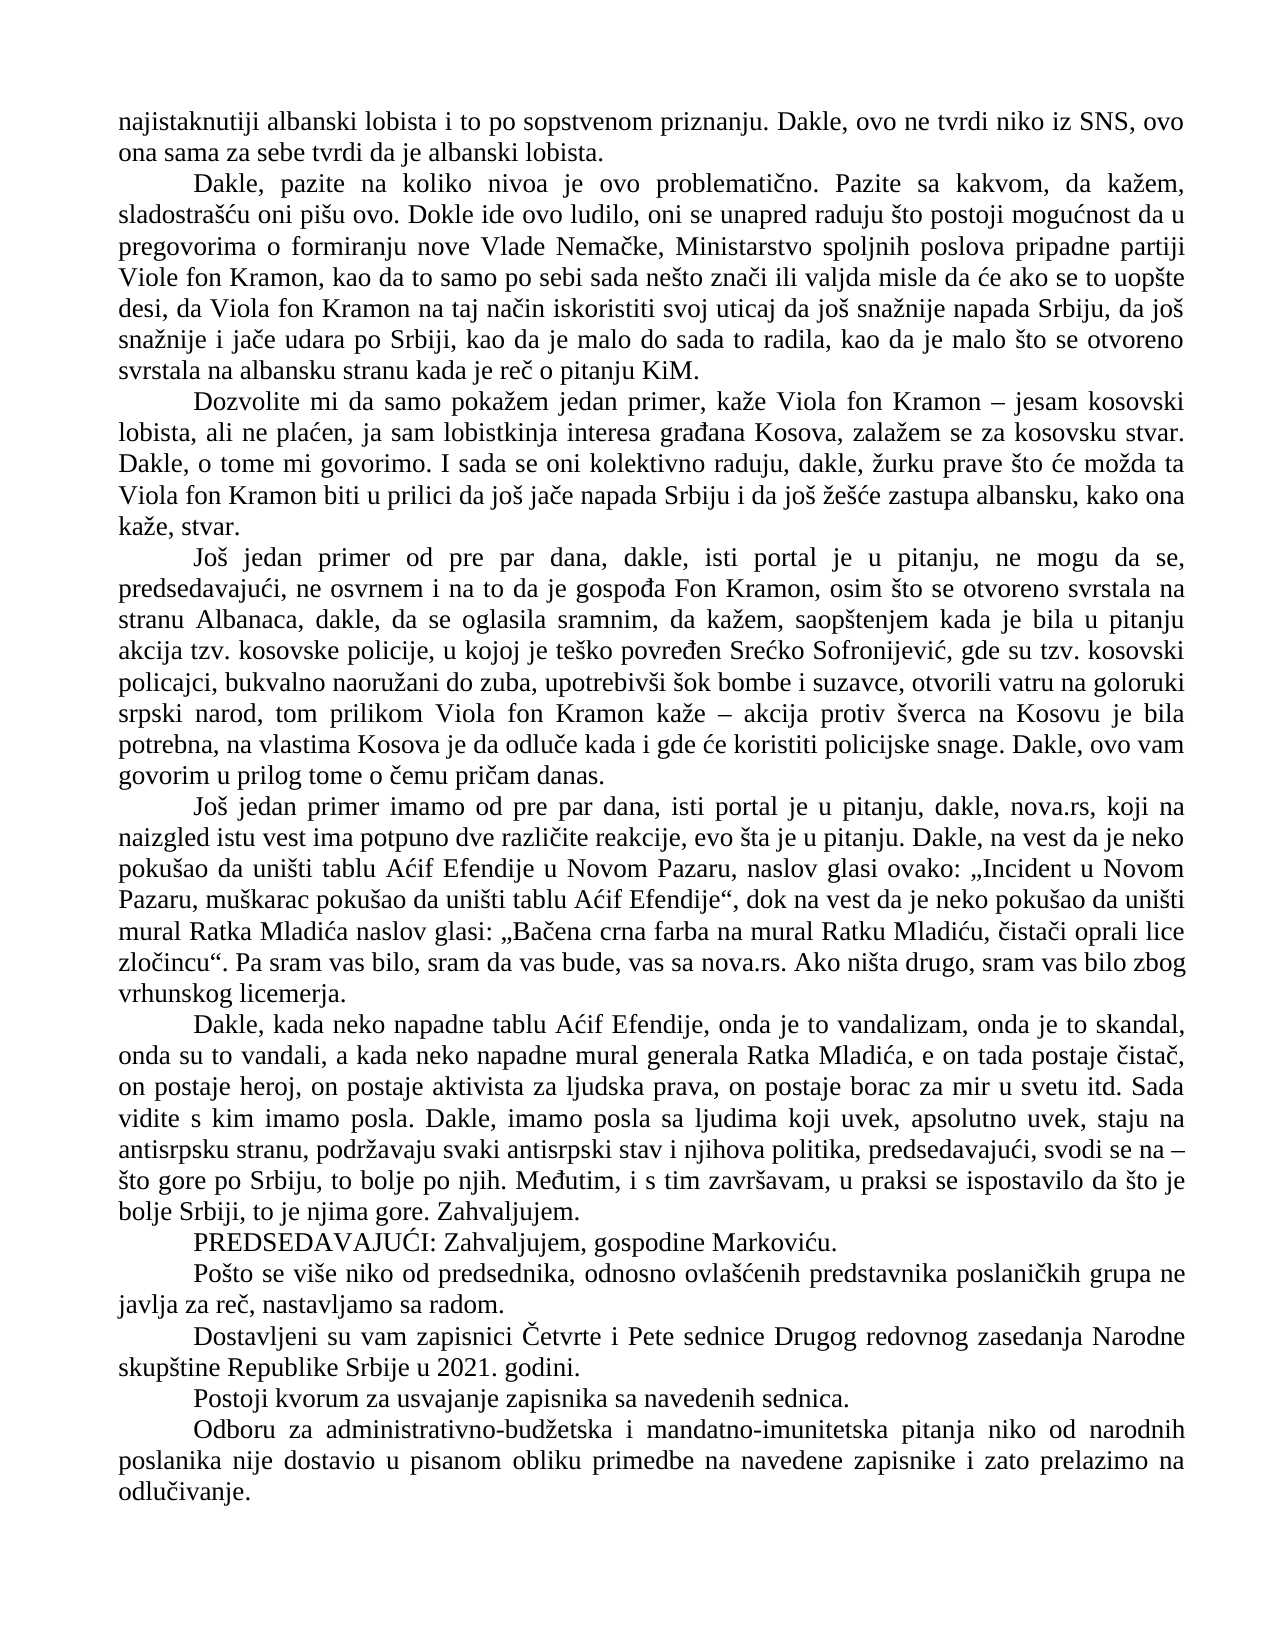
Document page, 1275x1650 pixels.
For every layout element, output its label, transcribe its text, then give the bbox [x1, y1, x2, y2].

text Dozvolite mi da samo pokažem jedan primer, kaže Viola fon Kramon – jesam kosovski lobista, ali ne plaćen, ja sam lobistkinja interesa građana Kosova, zalažem se za kosovsku stvar. Dakle, o tome mi govorimo. I sada se oni kolektivno raduju, dakle, žurku prave što će možda ta Viola fon Kramon biti u prilici da još jače napada Srbiju i da još žešće zastupa albansku, kako ona kaže, stvar. [118, 385, 1186, 541]
text PREDSEDAVAJUĆI: Zahvaljujem, gospodine Markoviću. [118, 1226, 1186, 1257]
text Postoji kvorum za usvajanje zapisnika sa navedenih sednica. [118, 1382, 1186, 1413]
text Još jedan primer od pre par dana, dakle, isti portal je u pitanju, ne mogu da se, predsedavajući, ne osvrnem i na to da je gospođa Fon Kramon, osim što se otvoreno svrstala na stranu Albanaca, dakle, da se oglasila sramnim, da kažem, saopštenjem kada je bila u pitanju akcija tzv. kosovske policije, u kojoj je teško povređen Srećko Sofronijević, gde su tzv. kosovski policajci, bukvalno naoružani do zuba, upotrebivši šok bombe i suzavce, otvorili vatru na goloruki srpski narod, tom prilikom Viola fon Kramon kaže – akcija protiv šverca na Kosovu je bila potrebna, na vlastima Kosova je da odluče kada i gde će koristiti policijske snage. Dakle, ovo vam govorim u prilog tome o čemu pričam danas. [118, 541, 1186, 790]
text Dakle, kada neko napadne tablu Aćif Efendije, onda je to vandalizam, onda je to skandal, onda su to vandali, a kada neko napadne mural generala Ratka Mladića, e on tada postaje čistač, on postaje heroj, on postaje aktivista za ljudska prava, on postaje borac za mir u svetu itd. Sada vidite s kim imamo posla. Dakle, imamo posla sa ljudima koji uvek, apsolutno uvek, staju na antisrpsku stranu, podržavaju svaki antisrpski stav i njihova politika, predsedavajući, svodi se na – što gore po Srbiju, to bolje po njih. Međutim, i s tim završavam, u praksi se ispostavilo da što je bolje Srbiji, to je njima gore. Zahvaljujem. [118, 1008, 1186, 1226]
text Pošto se više niko od predsednika, odnosno ovlašćenih predstavnika poslaničkih grupa ne javlja za reč, nastavljamo sa radom. [118, 1257, 1186, 1320]
text Dostavljeni su vam zapisnici Četvrte i Pete sednice Drugog redovnog zasedanja Narodne skupštine Republike Srbije u 2021. godini. [118, 1320, 1186, 1382]
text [118, 105, 1186, 167]
text Dakle, pazite na koliko nivoa je ovo problematično. Pazite sa kakvom, da kažem, sladostrašću oni pišu ovo. Dokle ide ovo ludilo, oni se unapred raduju što postoji mogućnost da u pregovorima o formiranju nove Vlade Nemačke, Ministarstvo spoljnih poslova pripadne partiji Viole fon Kramon, kao da to samo po sebi sada nešto znači ili valjda misle da će ako se to uopšte desi, da Viola fon Kramon na taj način iskoristiti svoj uticaj da još snažnije napada Srbiju, da još snažnije i jače udara po Srbiji, kao da je malo do sada to radila, kao da je malo što se otvoreno svrstala na albansku stranu kada je reč o pitanju KiM. [118, 167, 1186, 385]
text Još jedan primer imamo od pre par dana, isti portal je u pitanju, dakle, nova.rs, koji na naizgled istu vest ima potpuno dve različite reakcije, evo šta je u pitanju. Dakle, na vest da je neko pokušao da uništi tablu Aćif Efendije u Novom Pazaru, naslov glasi ovako: „Incident u Novom Pazaru, muškarac pokušao da uništi tablu Aćif Efendije“, dok na vest da je neko pokušao da uništi mural Ratka Mladića naslov glasi: „Bačena crna farba na mural Ratku Mladiću, čistači oprali lice zločincu“. Pa sram vas bilo, sram da vas bude, vas sa nova.rs. Ako ništa drugo, sram vas bilo zbog vrhunskog licemerja. [118, 790, 1186, 1008]
text Odboru za administrativno-budžetska i mandatno-imunitetska pitanja niko od narodnih poslanika nije dostavio u pisanom obliku primedbe na navedene zapisnike i zato prelazimo na odlučivanje. [118, 1413, 1186, 1507]
